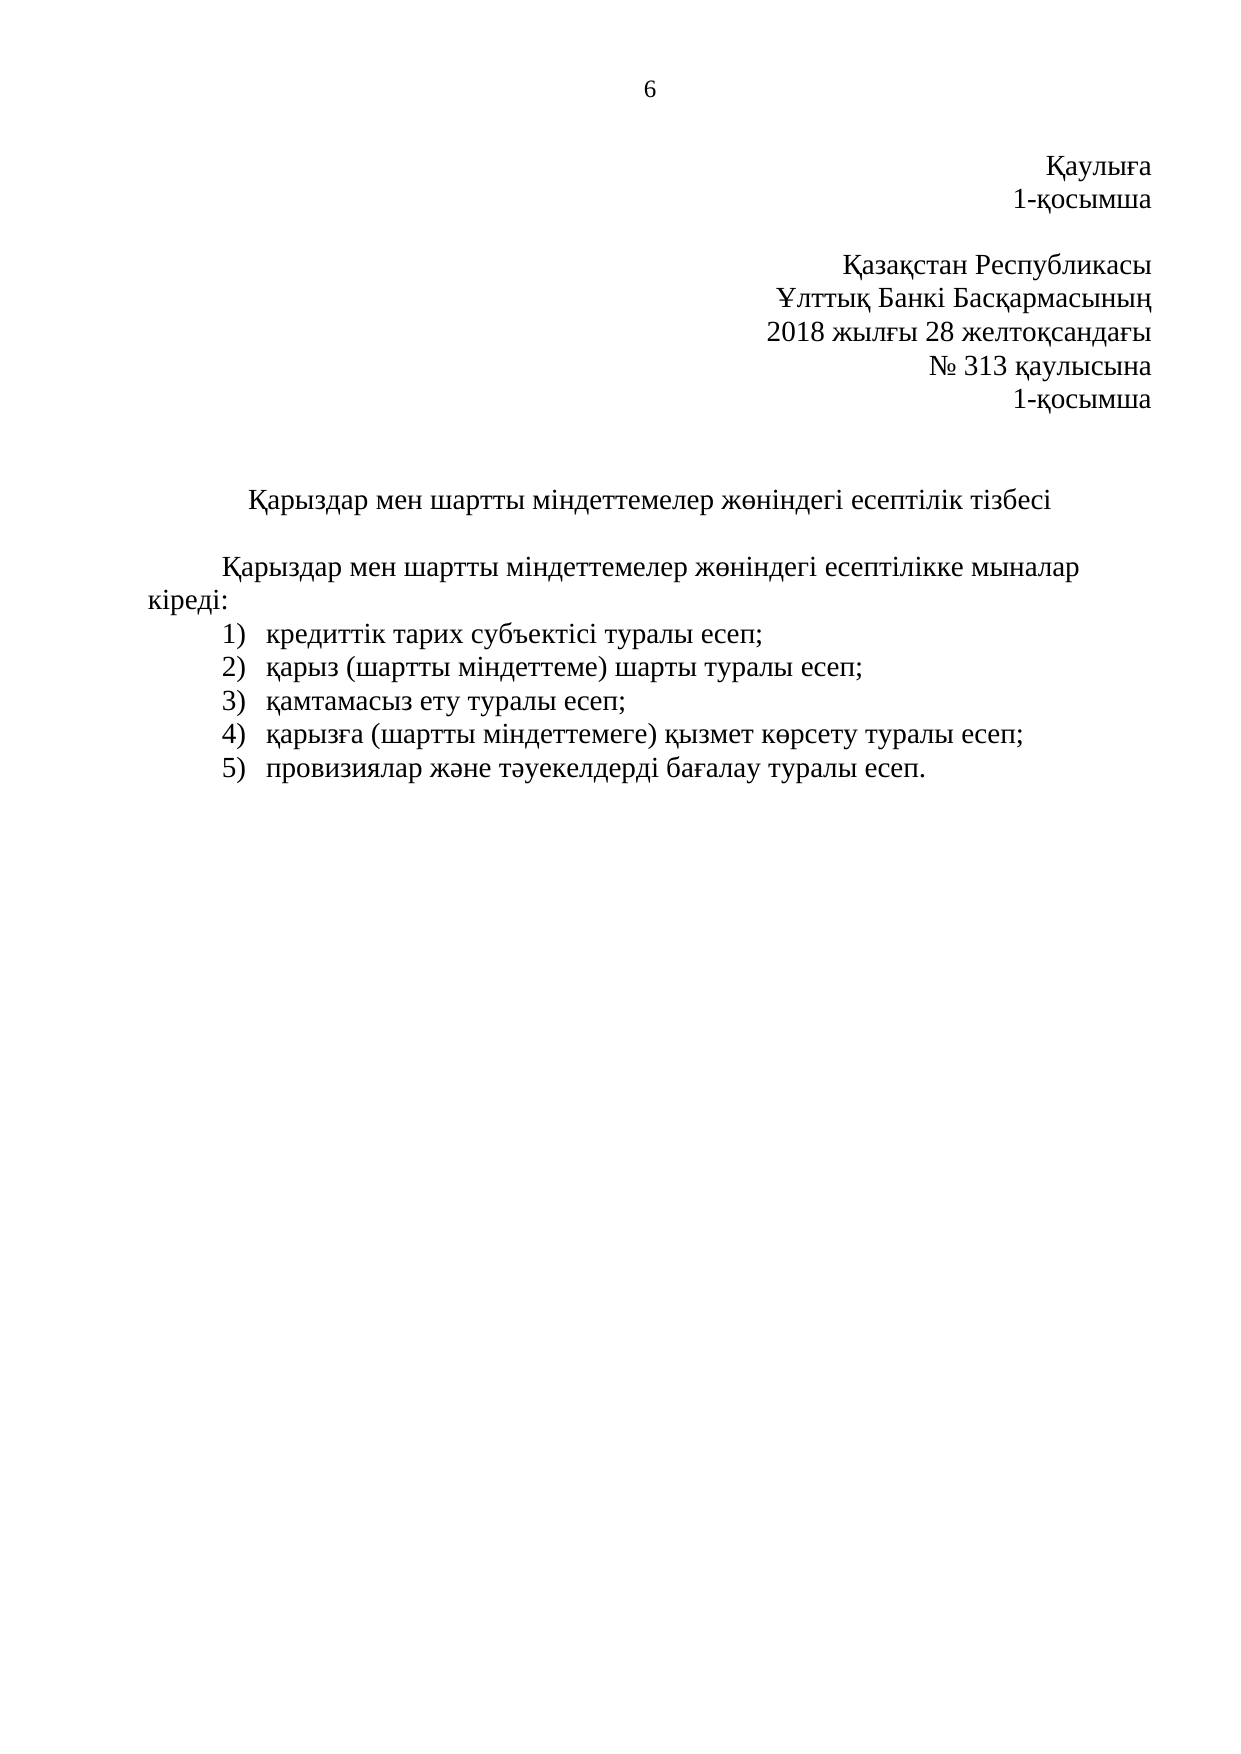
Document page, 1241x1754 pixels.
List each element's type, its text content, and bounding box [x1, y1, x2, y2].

text 1-қосымша [148, 381, 1152, 415]
text Ұлттық Банкі Басқармасының [724, 281, 1152, 314]
text 1-қосымша [148, 181, 1152, 215]
text Қазақстан Республикасы [148, 248, 1152, 281]
list провизиялар және тәуекелдерді бағалау туралы есеп. [148, 750, 1152, 784]
list қарызға (шартты міндеттемеге) қызмет көрсету туралы есеп; [148, 717, 1152, 750]
text № 313 қаулысына [148, 348, 1152, 381]
text 2018 жылғы 28 желтоқсандағы [148, 314, 1152, 348]
text Қарыздар мен шартты міндеттемелер жөніндегі есептілік тізбесі [148, 482, 1152, 515]
text Қарыздар мен шартты міндеттемелер жөніндегі есептілікке мыналар кіреді: [148, 549, 1152, 616]
text Қаулыға [148, 148, 1152, 181]
list кредиттік тарих субъектісі туралы есеп; [148, 616, 1152, 649]
list қарыз (шартты міндеттеме) шарты туралы есеп; [148, 649, 1152, 683]
list қамтамасыз ету туралы есеп; [148, 683, 1152, 717]
